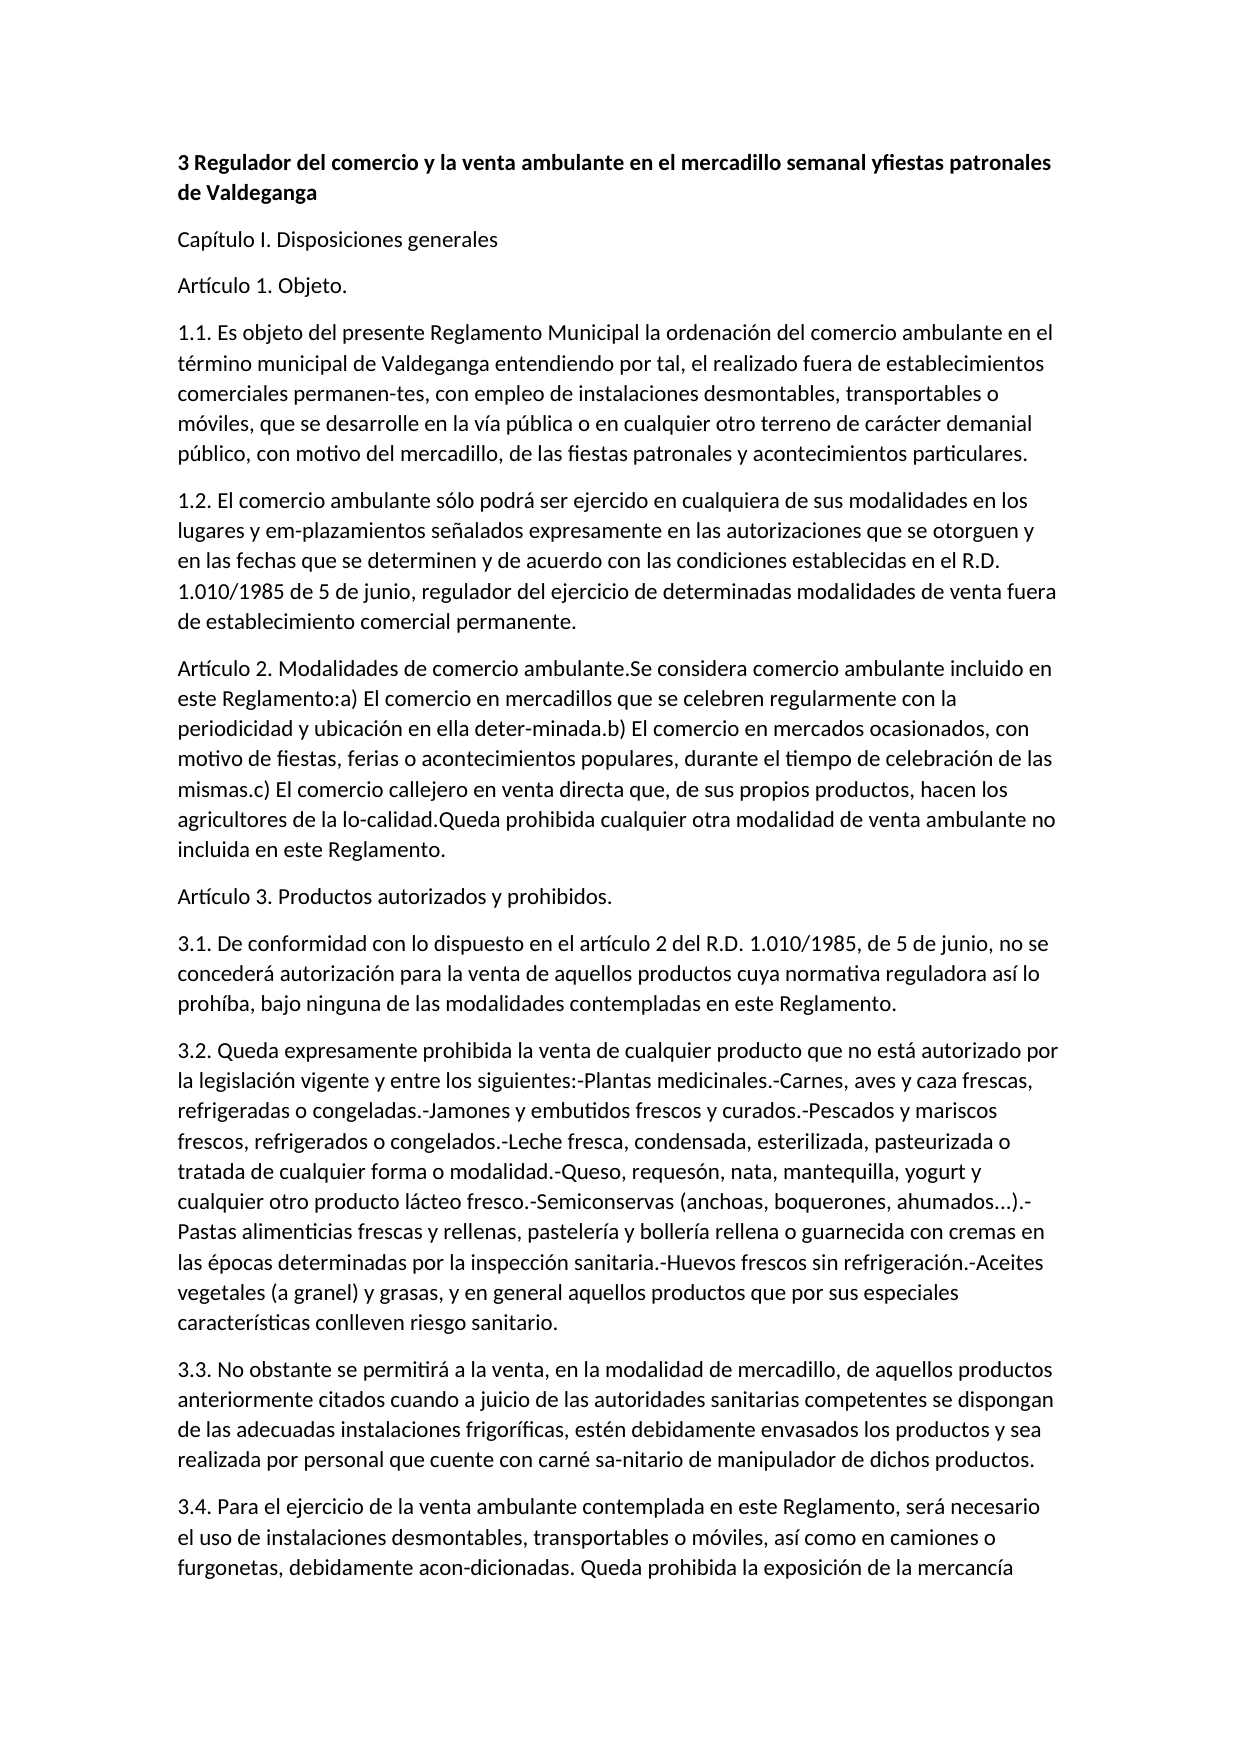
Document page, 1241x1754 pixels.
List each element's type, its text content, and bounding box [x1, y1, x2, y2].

text Artículo 2. Modalidades de comercio ambulante.Se considera comercio ambulante incluido en este Reglamento:a) El comercio en mercadillos que se celebren regularmente con la periodicidad y ubicación en ella deter-minada.b) El comercio en mercados ocasionados, con motivo de fiestas, ferias o acontecimientos populares, durante el tiempo de celebración de las mismas.c) El comercio callejero en venta directa que, de sus propios productos, hacen los agricultores de la lo-calidad.Queda prohibida cualquier otra modalidad de venta ambulante no incluida en este Reglamento. [177, 654, 1063, 863]
text 3 Regulador del comercio y la venta ambulante en el mercadillo semanal yfiestas patronales de Valdeganga [177, 148, 1063, 206]
text 3.2. Queda expresamente prohibida la venta de cualquier producto que no está autorizado por la legislación vigente y entre los siguientes:-Plantas medicinales.-Carnes, aves y caza frescas, refrigeradas o congeladas.-Jamones y embutidos frescos y curados.-Pescados y mariscos frescos, refrigerados o congelados.-Leche fresca, condensada, esterilizada, pasteurizada o tratada de cualquier forma o modalidad.-Queso, requesón, nata, mantequilla, yogurt y cualquier otro producto lácteo fresco.-Semiconservas (anchoas, boquerones, ahumados...).-Pastas alimenticias frescas y rellenas, pastelería y bollería rellena o guarnecida con cremas en las épocas determinadas por la inspección sanitaria.-Huevos frescos sin refrigeración.-Aceites vegetales (a granel) y grasas, y en general aquellos productos que por sus especiales características conlleven riesgo sanitario. [177, 1036, 1063, 1336]
text Artículo 3. Productos autorizados y prohibidos. [177, 882, 1063, 910]
text Capítulo I. Disposiciones generales [177, 225, 1063, 253]
text 3.1. De conformidad con lo dispuesto en el artículo 2 del R.D. 1.010/1985, de 5 de junio, no se concederá autorización para la venta de aquellos productos cuya normativa reguladora así lo prohíba, bajo ninguna de las modalidades contempladas en este Reglamento. [177, 929, 1063, 1017]
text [177, 1492, 1063, 1581]
text Artículo 1. Objeto. [177, 272, 1063, 299]
text 1.2. El comercio ambulante sólo podrá ser ejercido en cualquiera de sus modalidades en los lugares y em-plazamientos señalados expresamente en las autorizaciones que se otorguen y en las fechas que se determinen y de acuerdo con las condiciones establecidas en el R.D. 1.010/1985 de 5 de junio, regulador del ejercicio de determinadas modalidades de venta fuera de establecimiento comercial permanente. [177, 486, 1063, 635]
text 3.3. No obstante se permitirá a la venta, en la modalidad de mercadillo, de aquellos productos anteriormente citados cuando a juicio de las autoridades sanitarias competentes se dispongan de las adecuadas instalaciones frigoríficas, estén debidamente envasados los productos y sea realizada por personal que cuente con carné sa-nitario de manipulador de dichos productos. [177, 1355, 1063, 1473]
text 1.1. Es objeto del presente Reglamento Municipal la ordenación del comercio ambulante en el término municipal de Valdeganga entendiendo por tal, el realizado fuera de establecimientos comerciales permanen-tes, con empleo de instalaciones desmontables, transportables o móviles, que se desarrolle en la vía pública o en cualquier otro terreno de carácter demanial público, con motivo del mercadillo, de las fiestas patronales y acontecimientos particulares. [177, 318, 1063, 467]
